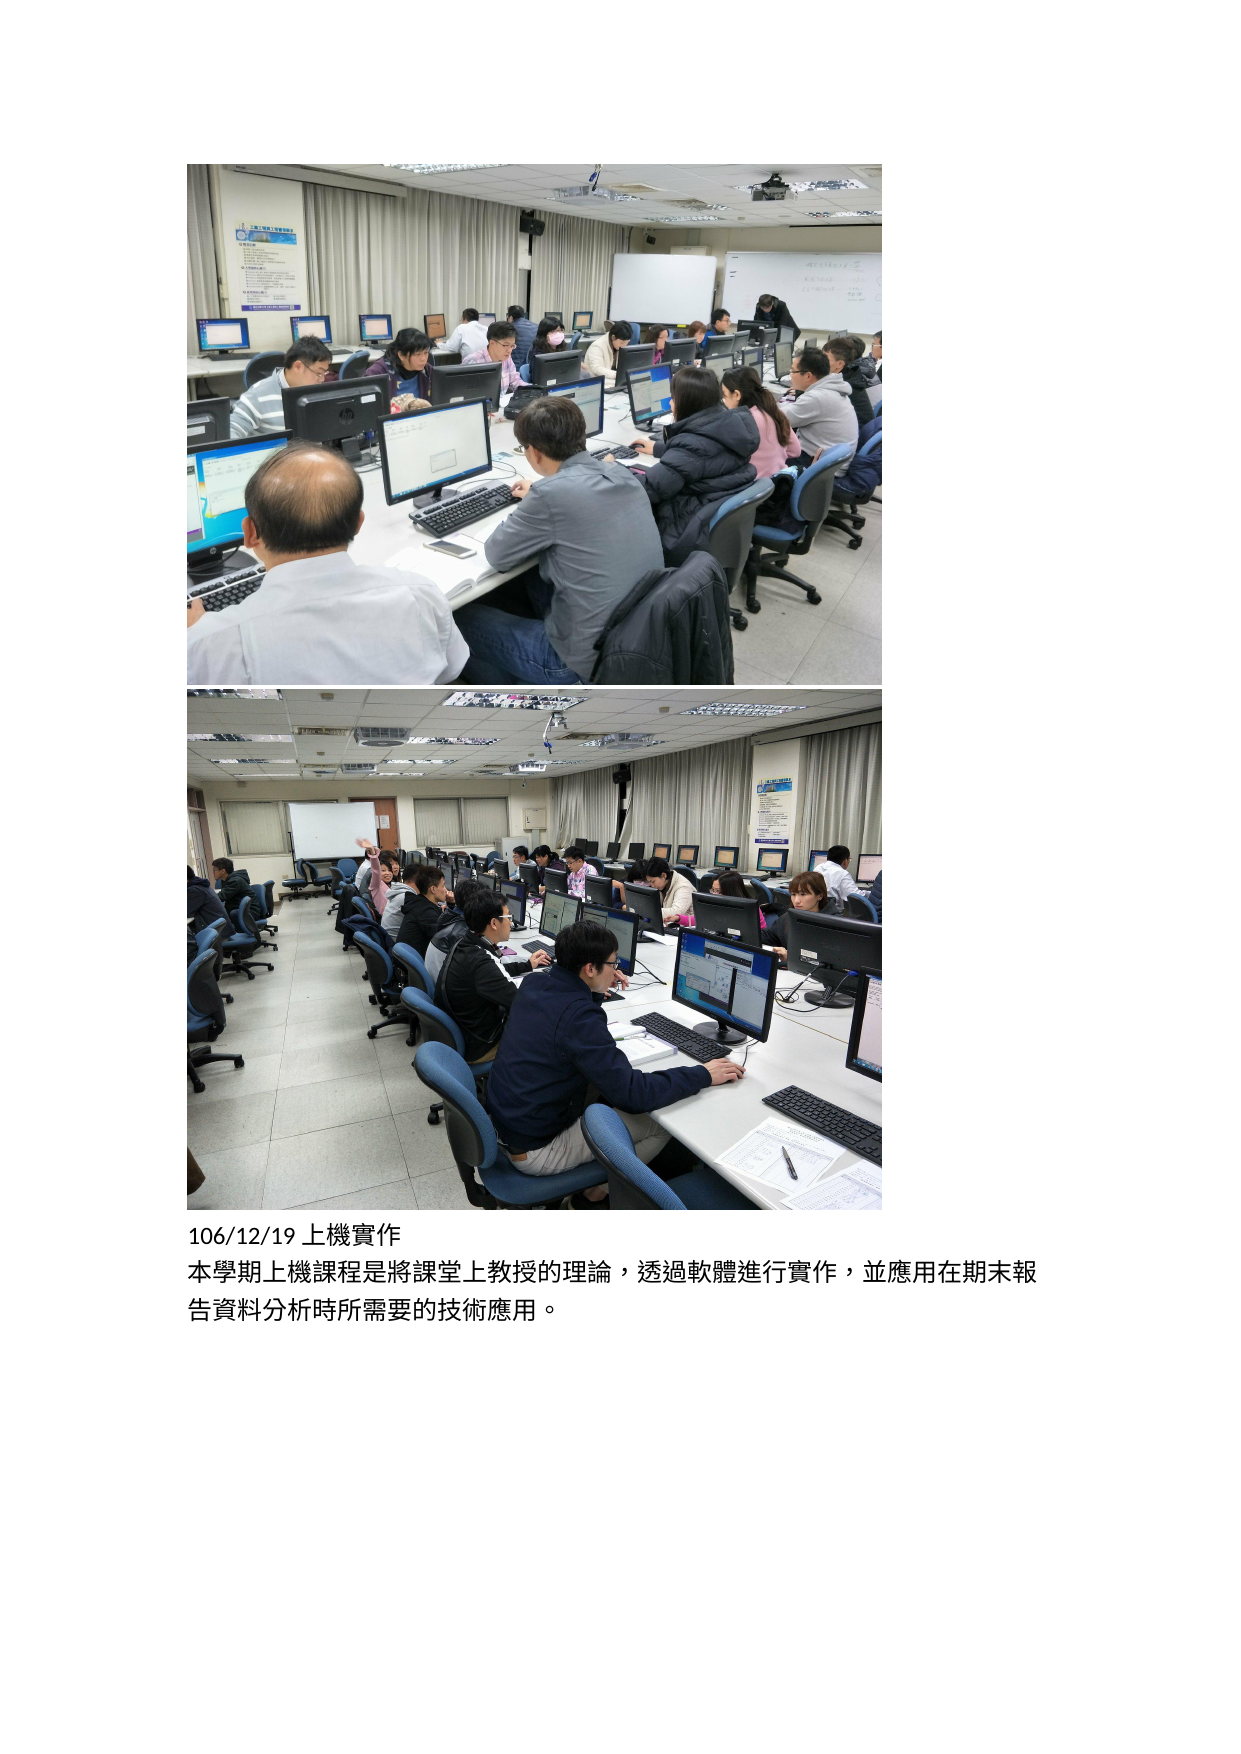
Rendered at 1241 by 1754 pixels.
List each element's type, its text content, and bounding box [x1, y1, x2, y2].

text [187, 1252, 1053, 1327]
text 106/12/19 上機實作 [187, 1214, 1053, 1252]
picture [187, 689, 882, 1210]
picture [187, 164, 882, 685]
